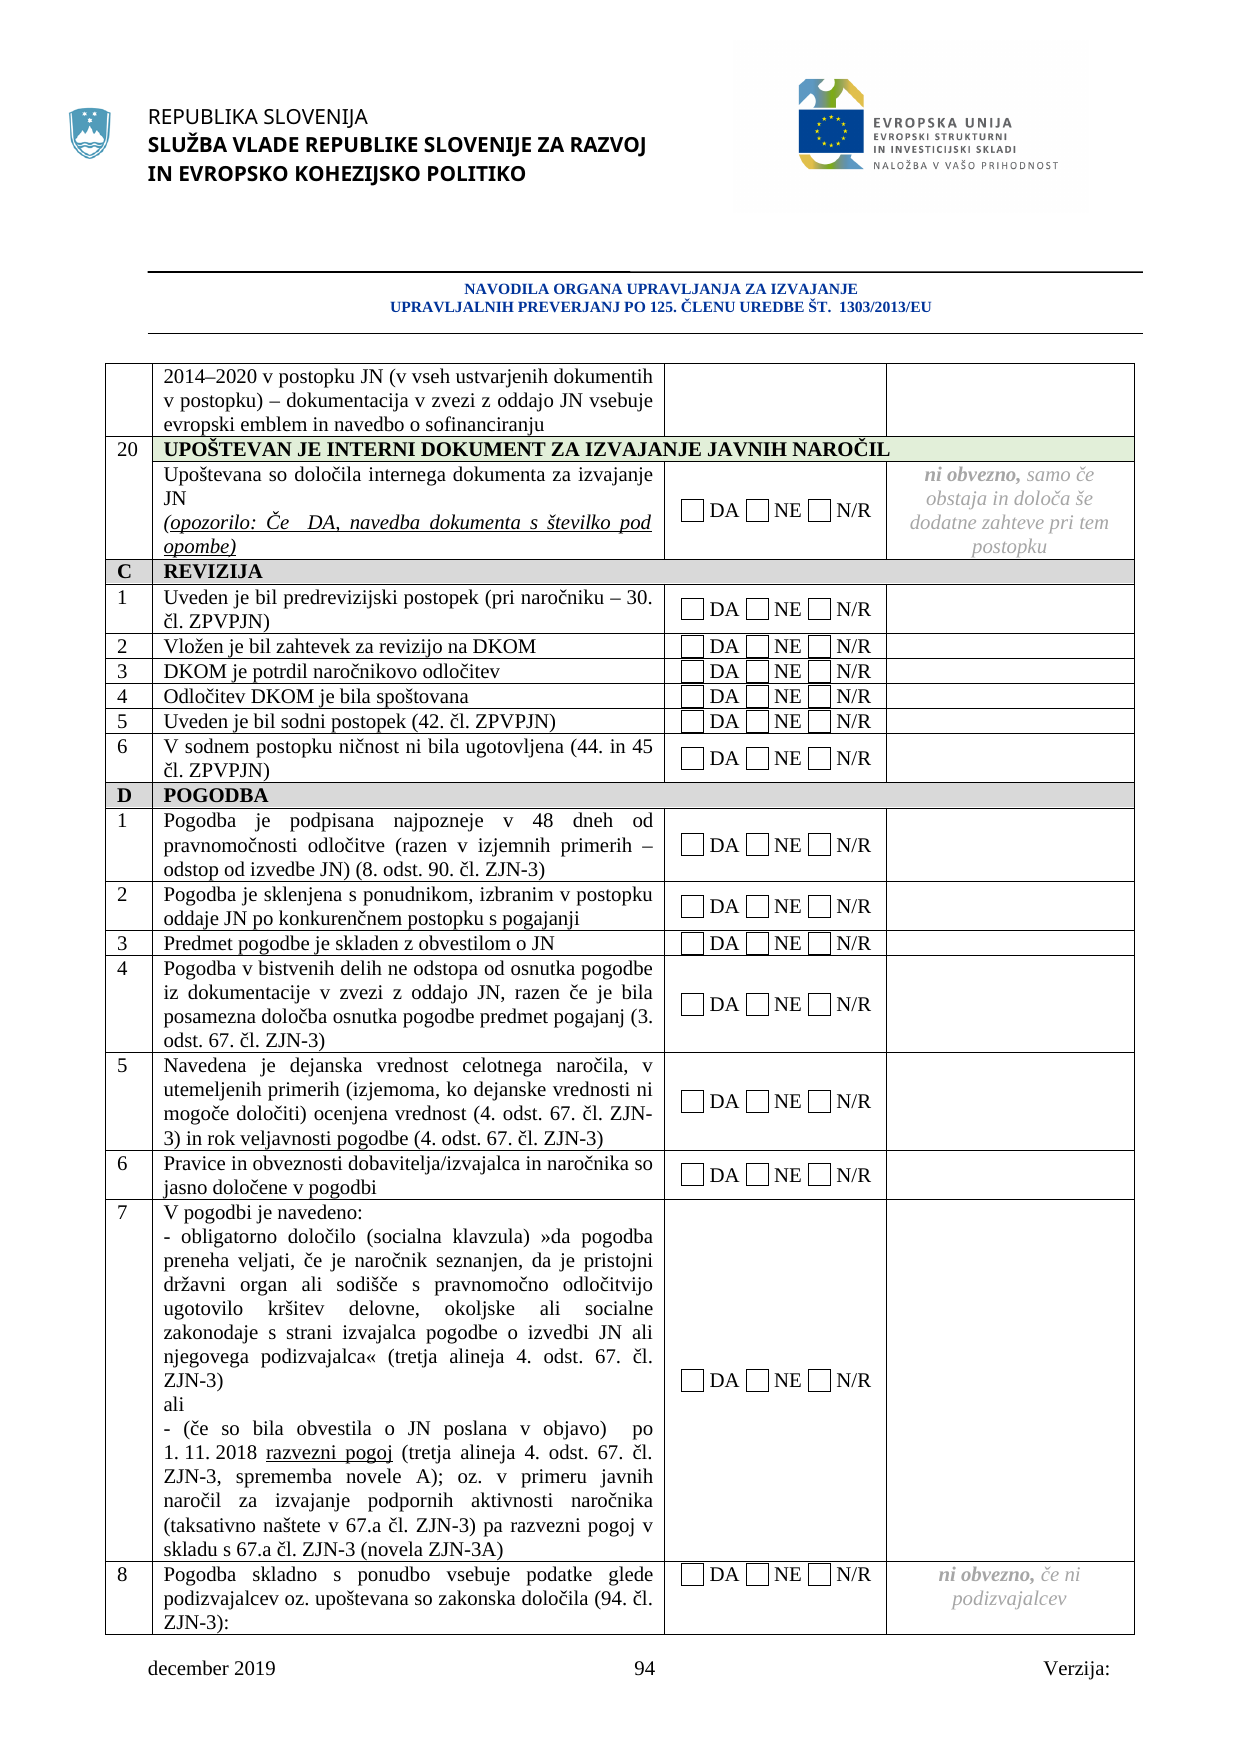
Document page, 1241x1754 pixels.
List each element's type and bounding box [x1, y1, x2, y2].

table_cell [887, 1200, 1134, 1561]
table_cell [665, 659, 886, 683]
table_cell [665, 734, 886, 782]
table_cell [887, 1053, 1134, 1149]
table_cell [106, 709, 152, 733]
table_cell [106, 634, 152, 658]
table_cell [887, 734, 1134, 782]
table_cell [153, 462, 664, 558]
picture [63, 102, 114, 159]
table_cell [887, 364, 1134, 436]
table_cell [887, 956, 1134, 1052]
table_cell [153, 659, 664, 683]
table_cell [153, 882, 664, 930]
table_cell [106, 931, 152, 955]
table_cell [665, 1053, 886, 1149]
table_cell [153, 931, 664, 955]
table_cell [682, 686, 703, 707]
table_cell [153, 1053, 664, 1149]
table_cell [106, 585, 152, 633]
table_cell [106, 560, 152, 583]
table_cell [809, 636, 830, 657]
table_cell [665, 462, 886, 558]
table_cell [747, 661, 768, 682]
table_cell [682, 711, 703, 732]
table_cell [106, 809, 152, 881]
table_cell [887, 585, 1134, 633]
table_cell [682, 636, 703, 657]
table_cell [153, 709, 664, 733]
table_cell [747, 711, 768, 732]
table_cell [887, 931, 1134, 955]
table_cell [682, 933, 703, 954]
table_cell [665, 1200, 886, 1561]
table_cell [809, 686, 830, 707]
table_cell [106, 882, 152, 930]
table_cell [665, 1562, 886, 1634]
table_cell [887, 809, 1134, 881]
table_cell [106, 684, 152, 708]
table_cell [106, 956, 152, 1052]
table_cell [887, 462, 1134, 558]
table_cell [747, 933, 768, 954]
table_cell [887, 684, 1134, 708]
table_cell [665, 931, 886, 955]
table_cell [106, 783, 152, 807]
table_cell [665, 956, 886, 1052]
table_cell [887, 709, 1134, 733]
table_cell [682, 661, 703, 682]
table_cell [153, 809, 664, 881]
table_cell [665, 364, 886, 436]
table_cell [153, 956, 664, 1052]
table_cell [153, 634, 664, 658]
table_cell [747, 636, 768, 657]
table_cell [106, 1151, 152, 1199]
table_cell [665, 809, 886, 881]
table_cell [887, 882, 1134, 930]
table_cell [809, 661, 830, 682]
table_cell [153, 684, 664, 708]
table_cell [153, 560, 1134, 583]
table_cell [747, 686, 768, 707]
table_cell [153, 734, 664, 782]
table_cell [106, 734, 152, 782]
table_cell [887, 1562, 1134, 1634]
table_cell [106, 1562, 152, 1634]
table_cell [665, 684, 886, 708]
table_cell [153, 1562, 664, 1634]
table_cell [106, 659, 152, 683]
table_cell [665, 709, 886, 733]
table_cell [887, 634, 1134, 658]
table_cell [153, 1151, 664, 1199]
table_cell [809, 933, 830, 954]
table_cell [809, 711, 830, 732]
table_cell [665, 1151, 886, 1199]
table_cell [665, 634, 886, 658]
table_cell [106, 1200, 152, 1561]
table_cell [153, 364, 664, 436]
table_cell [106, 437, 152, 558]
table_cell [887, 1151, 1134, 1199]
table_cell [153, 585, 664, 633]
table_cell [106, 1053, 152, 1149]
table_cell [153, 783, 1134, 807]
picture [732, 40, 1089, 213]
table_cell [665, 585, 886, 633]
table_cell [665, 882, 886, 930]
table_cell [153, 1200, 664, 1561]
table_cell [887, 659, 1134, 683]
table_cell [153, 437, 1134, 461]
